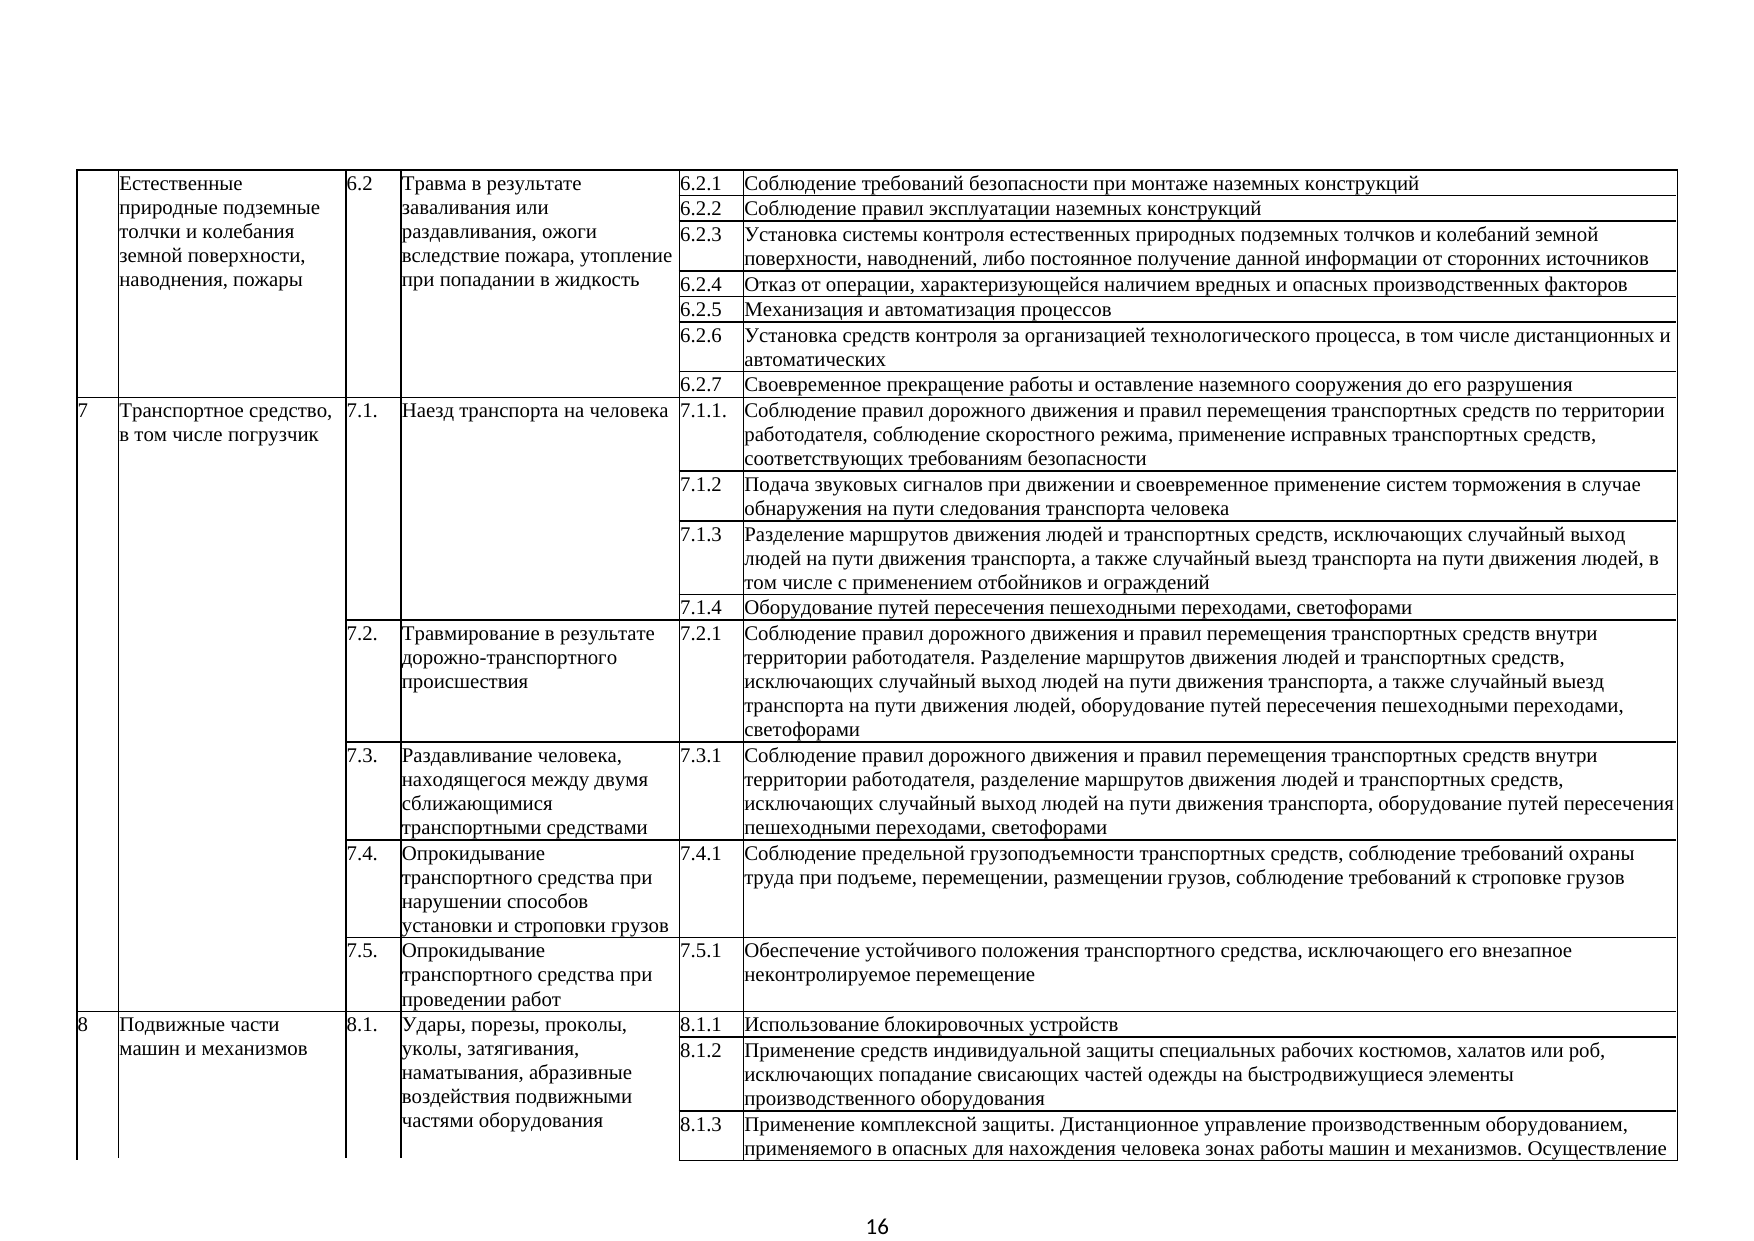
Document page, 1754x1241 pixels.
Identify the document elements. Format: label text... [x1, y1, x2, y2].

table_cell Соблюдение правил дорожного движения и правил перемещения транспортных средств внутри территории работодателя. Разделение маршрутов движения людей и транспортных средств, исключающих случайный выход людей на пути движения транспорта, а также случайный выезд транспорта на пути движения людей, оборудование путей пересечения пешеходными переходами, светофорами [744, 619, 1677, 741]
table_cell [119, 619, 345, 1011]
table_cell 7.1.2 [680, 472, 743, 520]
table_cell [78, 619, 118, 1011]
table_cell 7.1.3 [680, 522, 743, 594]
table_cell 8.1.2 [680, 1038, 743, 1110]
table_cell Применение средств индивидуальной защиты специальных рабочих костюмов, халатов или роб, исключающих попадание свисающих частей одежды на быстродвижущиеся элементы производственного оборудования [744, 1036, 1677, 1110]
table_cell 6.2.7 [680, 372, 743, 396]
table_cell 7.5.1 [680, 938, 743, 1011]
table_cell Соблюдение правил эксплуатации наземных конструкций [744, 195, 1677, 220]
table_cell Подвижные части машин и механизмов [118, 1012, 346, 1159]
table_cell Раздавливание человека, находящегося между двумя сближающимися транспортными средствами [402, 743, 679, 839]
table_cell 6.2.3 [680, 222, 743, 270]
table_cell 7.1.4 [680, 595, 743, 619]
table_cell Удары, порезы, проколы, уколы, затягивания, наматывания, абразивные воздействия подвижными частями оборудования [401, 1012, 679, 1159]
table_cell Соблюдение требований безопасности при монтаже наземных конструкций [744, 171, 1677, 194]
table_cell Своевременное прекращение работы и оставление наземного сооружения до его разрушения [744, 371, 1677, 396]
table_cell 6.2.5 [680, 297, 743, 321]
table_cell 6.2.2 [680, 196, 743, 220]
table_cell Опрокидывание транспортного средства при нарушении способов установки и строповки грузов [402, 841, 679, 937]
table_cell Механизация и автоматизация процессов [744, 296, 1677, 321]
table_cell 6.2.4 [680, 272, 743, 296]
table_cell 8.1.1 [680, 1012, 743, 1036]
table_cell Наезд транспорта на человека [402, 398, 679, 619]
table_cell 8.1. [346, 1012, 401, 1159]
table_cell 6.2.1 [680, 171, 743, 194]
table_cell 6.2 [347, 171, 400, 396]
table_cell Отказ от операции, характеризующейся наличием вредных и опасных производственных факторов [744, 270, 1677, 296]
table_cell 7.1.1. [680, 398, 743, 470]
table_cell Обеспечение устойчивого положения транспортного средства, исключающего его внезапное неконтролируемое перемещение [744, 937, 1677, 1011]
table_cell 8.1.3 [680, 1112, 743, 1159]
table_cell 7.4.1 [680, 841, 743, 937]
table_cell 7.4. [347, 841, 400, 937]
table_cell 7.2.1 [680, 621, 743, 741]
table_cell 7.3.1 [680, 743, 743, 839]
table_cell Соблюдение правил дорожного движения и правил перемещения транспортных средств по территории работодателя, соблюдение скоростного режима, применение исправных транспортных средств, соответствующих требованиям безопасности [744, 396, 1677, 470]
table_cell Разделение маршрутов движения людей и транспортных средств, исключающих случайный выход людей на пути движения транспорта, а также случайный выезд транспорта на пути движения людей, в том числе с применением отбойников и ограждений [744, 520, 1677, 594]
table_cell Опрокидывание транспортного средства при проведении работ [402, 938, 679, 1011]
table_cell 7.1. [347, 398, 400, 619]
table_cell Установка средств контроля за организацией технологического процесса, в том числе дистанционных и автоматических [744, 321, 1677, 371]
table_cell 7.5. [347, 938, 400, 1011]
table_cell Соблюдение правил дорожного движения и правил перемещения транспортных средств внутри территории работодателя, разделение маршрутов движения людей и транспортных средств, исключающих случайный выход людей на пути движения транспорта, оборудование путей пересечения пешеходными переходами, светофорами [744, 741, 1677, 839]
table_cell Транспортное средство, в том числе погрузчик [119, 398, 345, 619]
table_cell 6.2.6 [680, 323, 743, 371]
table_cell Травма в результате заваливания или раздавливания, ожоги вследствие пожара, утопление при попадании в жидкость [402, 171, 679, 396]
table_cell 7 [78, 398, 118, 619]
table_cell Естественные природные подземные толчки и колебания земной поверхности, наводнения, пожары [119, 171, 345, 396]
table_cell Подача звуковых сигналов при движении и своевременное применение систем торможения в случае обнаружения на пути следования транспорта человека [744, 470, 1677, 520]
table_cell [744, 1110, 1677, 1159]
table_cell Использование блокировочных устройств [744, 1011, 1677, 1036]
table_cell 7.2. [347, 621, 400, 741]
table_cell [78, 171, 118, 396]
table_cell Травмирование в результате дорожно-транспортного происшествия [402, 621, 679, 741]
table_cell 7.3. [347, 743, 400, 839]
table_cell Оборудование путей пересечения пешеходными переходами, светофорами [744, 594, 1677, 619]
table_cell 8 [78, 1012, 118, 1159]
table_cell Соблюдение предельной грузоподъемности транспортных средств, соблюдение требований охраны труда при подъеме, перемещении, размещении грузов, соблюдение требований к строповке грузов [744, 839, 1677, 937]
